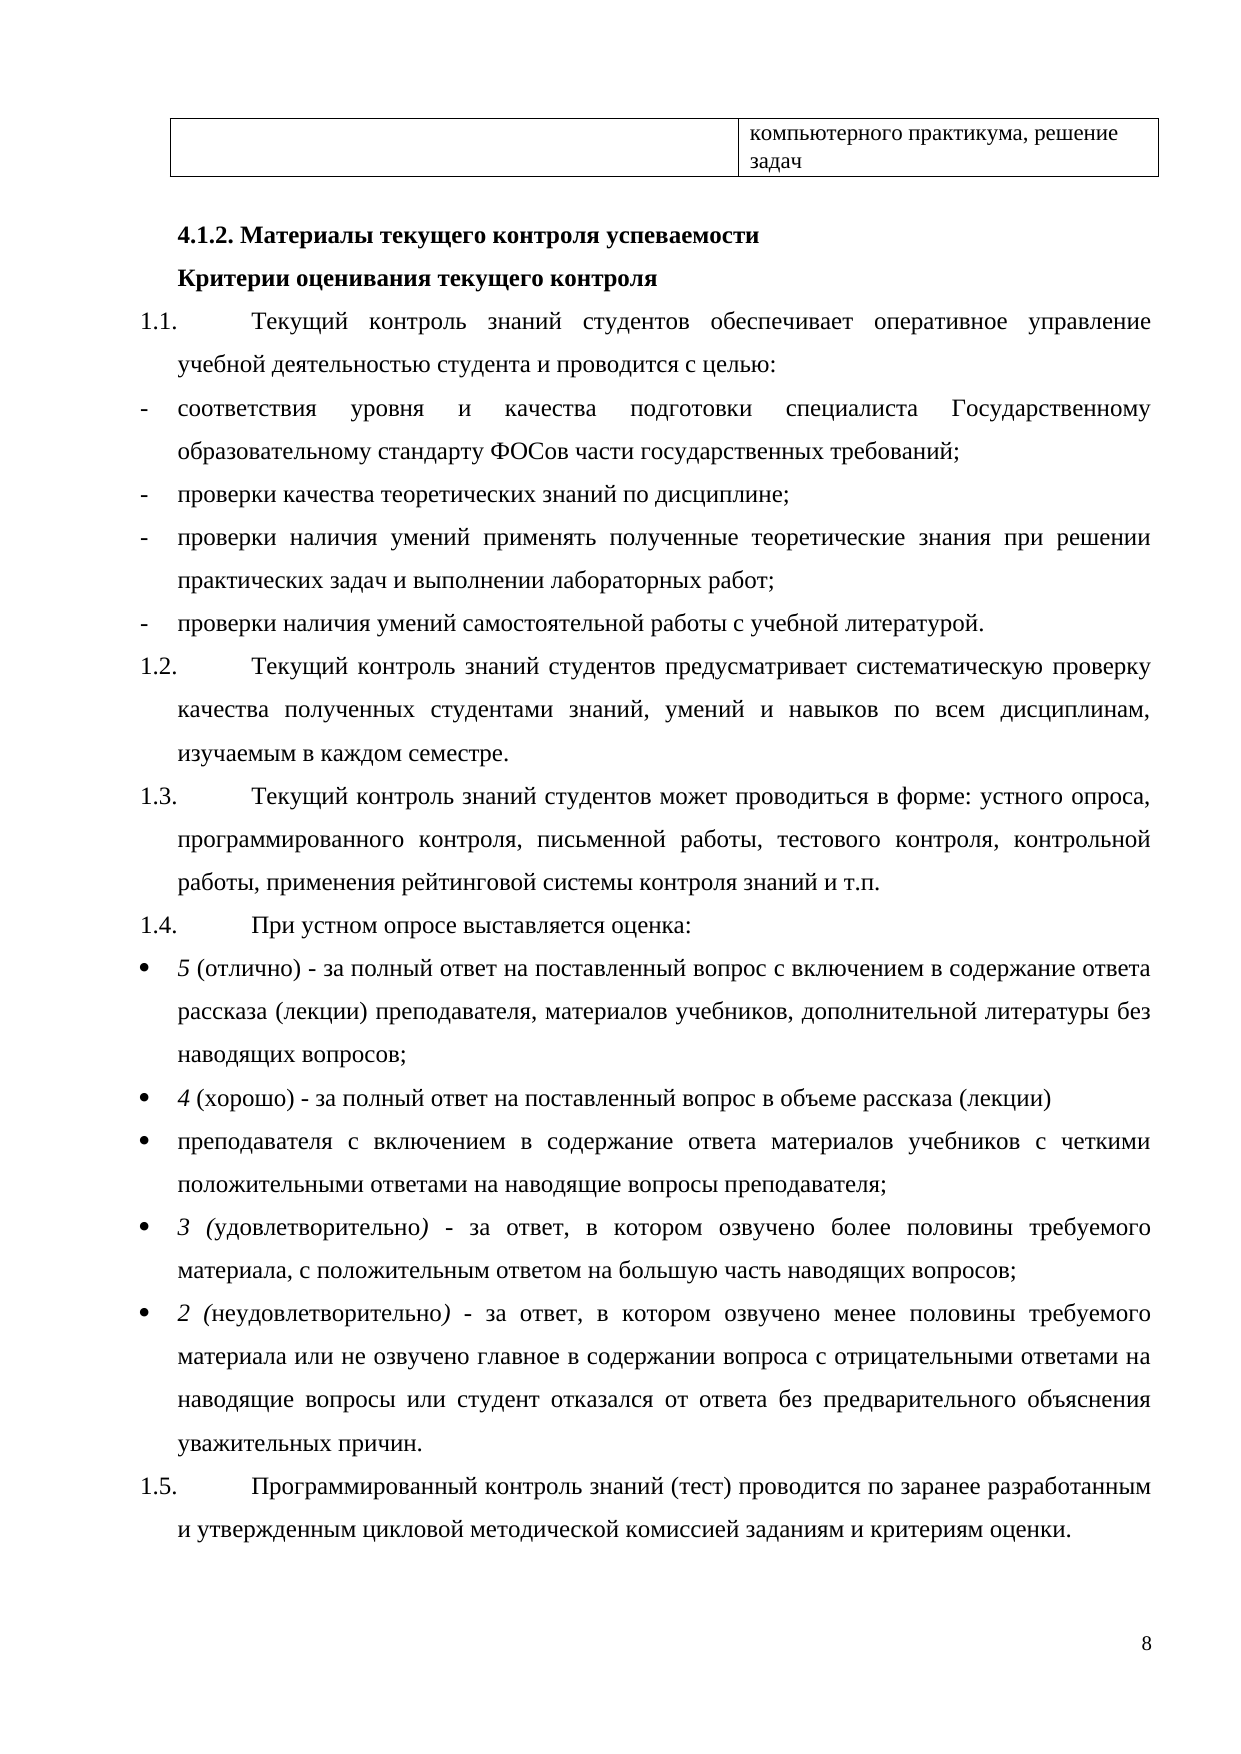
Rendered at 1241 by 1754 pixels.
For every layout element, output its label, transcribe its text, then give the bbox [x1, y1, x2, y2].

list Текущий контроль знаний студентов предусматривает систематическую проверку качества полученных студентами знаний, умений и навыков по всем дисциплинам, изучаемым в каждом семестре. [140, 651, 1152, 766]
list 4 (хорошо) - за полный ответ на поставленный вопрос в объеме рассказа (лекции) [140, 1083, 1152, 1111]
list 5 (отлично) - за полный ответ на поставленный вопрос с включением в содержание ответа рассказа (лекции) преподавателя, материалов учебников, дополнительной литературы без наводящих вопросов; [140, 953, 1152, 1068]
list 2 (неудовлетворительно) - за ответ, в котором озвучено менее половины требуемого материала или не озвучено главное в содержании вопроса с отрицательными ответами на наводящие вопросы или студент отказался от ответа без предварительного объяснения уважительных причин. [140, 1298, 1152, 1456]
text Критерии оценивания текущего контроля [177, 263, 1152, 292]
list Программированный контроль знаний (тест) проводится по заранее разработанным и утвержденным цикловой методической комиссией заданиям и критериям оценки. [140, 1471, 1152, 1543]
list преподавателя с включением в содержание ответа материалов учебников с четкими положительными ответами на наводящие вопросы преподавателя; [140, 1126, 1152, 1198]
list Текущий контроль знаний студентов обеспечивает оперативное управление учебной деятельностью студента и проводится с целью: [140, 306, 1152, 378]
list соответствия уровня и качества подготовки специалиста Государственному образовательному стандарту ФОСов части государственных требований; [140, 393, 1152, 464]
list проверки наличия умений применять полученные теоретические знания при решении практических задач и выполнении лабораторных работ; [140, 522, 1152, 594]
list При устном опросе выставляется оценка: [140, 910, 1152, 939]
list 3 (удовлетворительно) - за ответ, в котором озвучено более половины требуемого материала, с положительным ответом на большую часть наводящих вопросов; [140, 1212, 1152, 1284]
text 4.1.2. Материалы текущего контроля успеваемости [177, 220, 1152, 249]
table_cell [171, 119, 738, 176]
list Текущий контроль знаний студентов может проводиться в форме: устного опроса, программированного контроля, письменной работы, тестового контроля, контрольной работы, применения рейтинговой системы контроля знаний и т.п. [140, 781, 1152, 896]
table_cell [739, 119, 1158, 176]
list проверки качества теоретических знаний по дисциплине; [140, 479, 1152, 508]
list проверки наличия умений самостоятельной работы с учебной литературой. [140, 608, 1152, 637]
